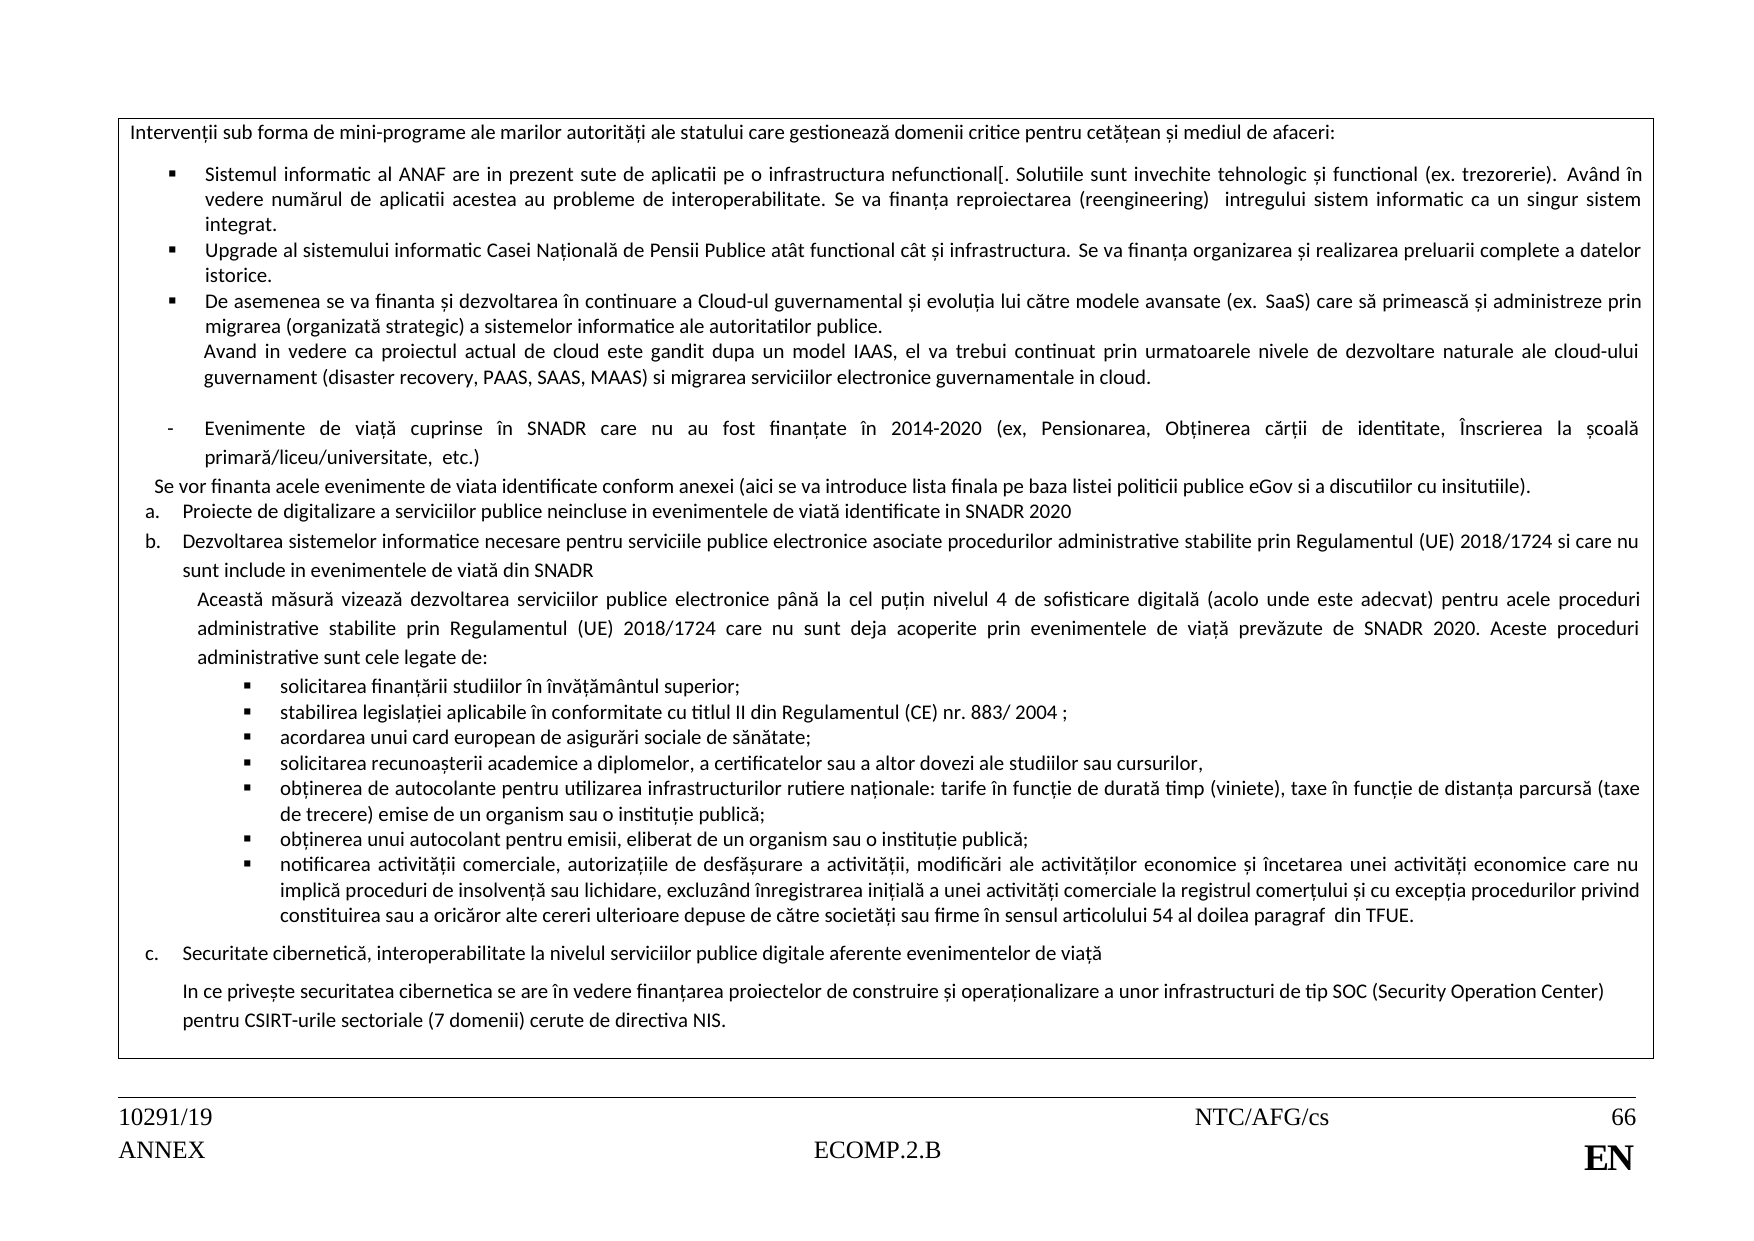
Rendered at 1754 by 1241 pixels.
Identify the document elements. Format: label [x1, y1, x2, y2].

table_header [119, 119, 1653, 1058]
